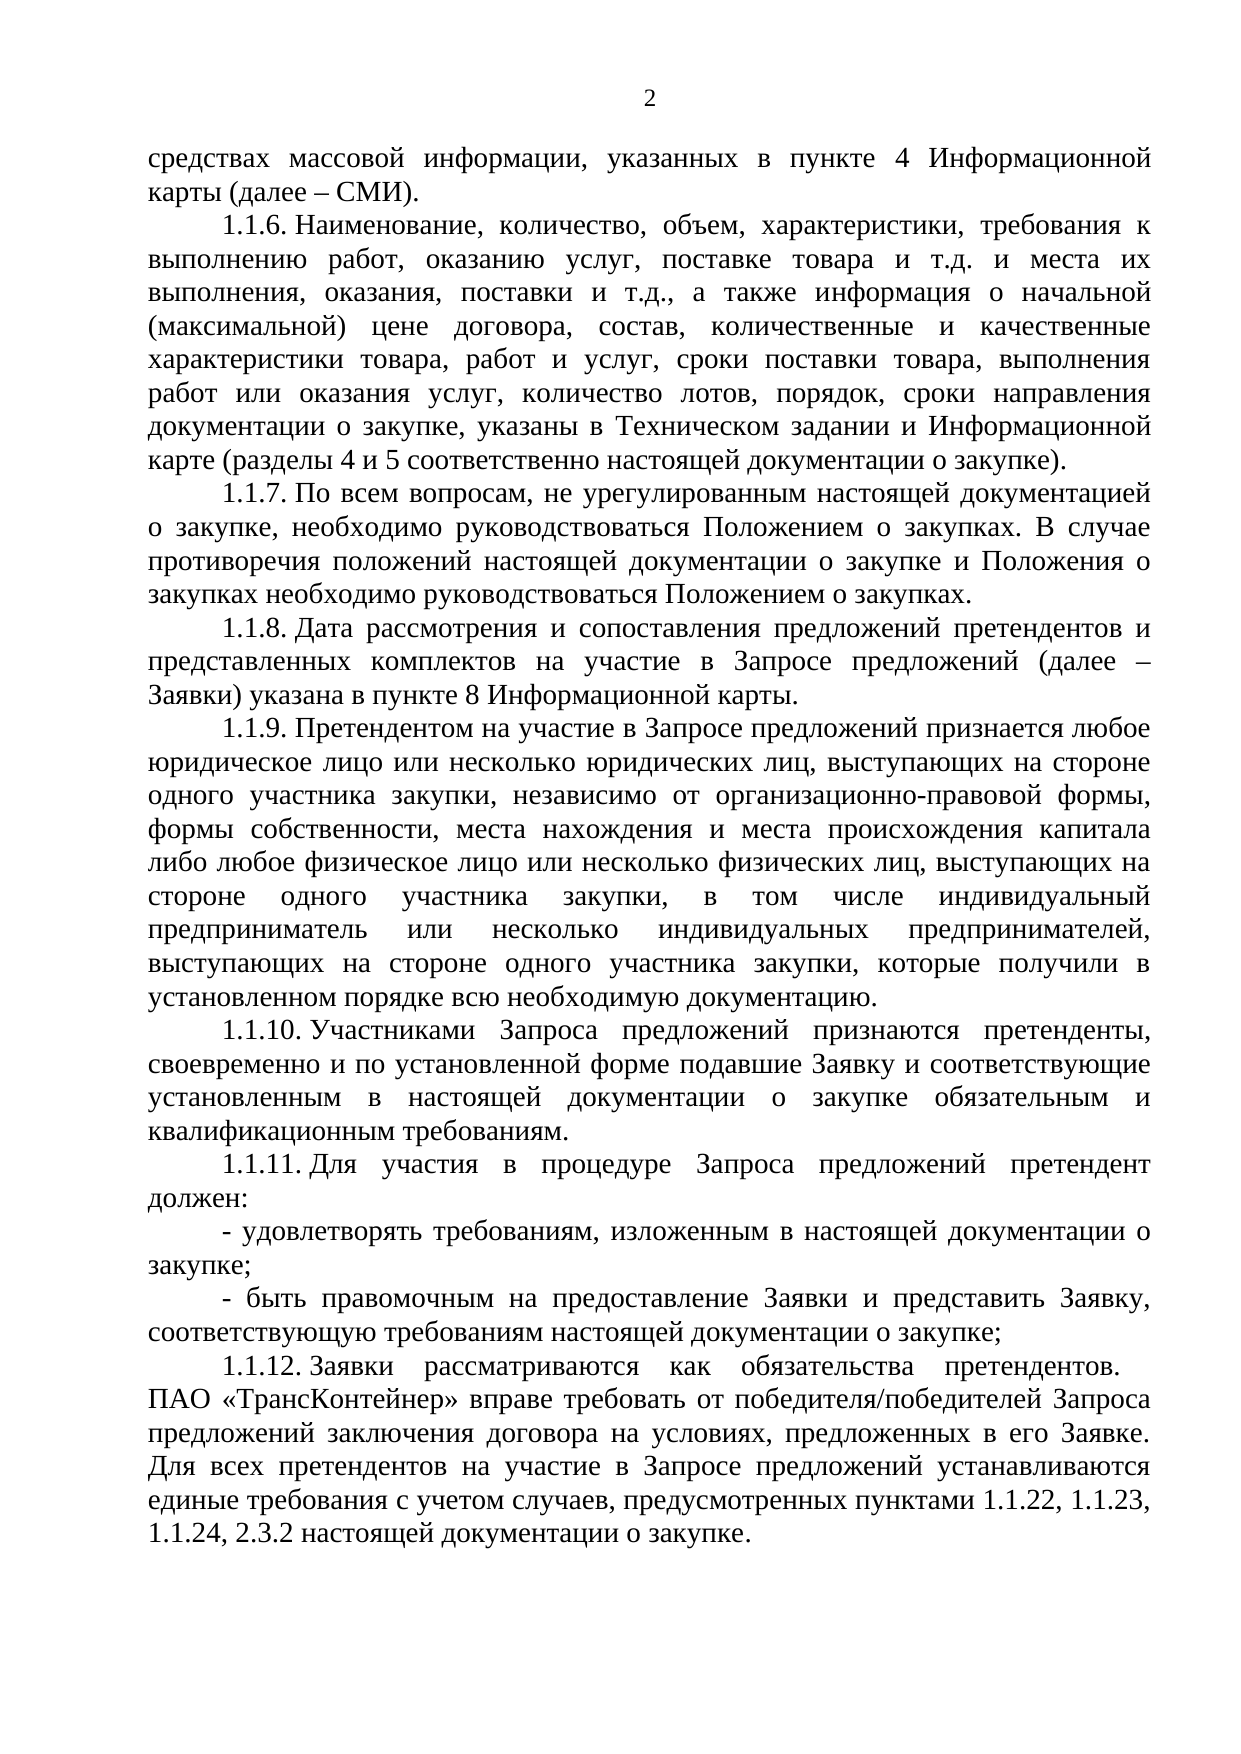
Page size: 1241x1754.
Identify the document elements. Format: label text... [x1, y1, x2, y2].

list Дата рассмотрения и сопоставления предложений претендентов и представленных комплектов на участие в Запросе предложений (далее – Заявки) указана в пункте 8 Информационной карты. [148, 610, 1152, 710]
list Претендентом на участие в Запросе предложений признается любое юридическое лицо или несколько юридических лиц, выступающих на стороне одного участника закупки, независимо от организационно-правовой формы, формы собственности, места нахождения и места происхождения капитала либо любое физическое лицо или несколько физических лиц, выступающих на стороне одного участника закупки, в том числе индивидуальный предприниматель или несколько индивидуальных предпринимателей, выступающих на стороне одного участника закупки, которые получили в установленном порядке всю необходимую документацию. [148, 710, 1152, 1012]
list Наименование, количество, объем, характеристики, требования к выполнению работ, оказанию услуг, поставке товара и т.д. и места их выполнения, оказания, поставки и т.д., а также информация о начальной (максимальной) цене договора, состав, количественные и качественные характеристики товара, работ и услуг, сроки поставки товара, выполнения работ или оказания услуг, количество лотов, порядок, сроки направления документации о закупке, указаны в Техническом задании и Информационной карте (разделы 4 и 5 соответственно настоящей документации о закупке). [148, 207, 1152, 476]
list Заявки рассматриваются как обязательства претендентов. ПАО «ТрансКонтейнер» вправе требовать от победителя/победителей Запроса предложений заключения договора на условиях, предложенных в его Заявке. Для всех претендентов на участие в Запросе предложений устанавливаются единые требования с учетом случаев, предусмотренных пунктами 1.1.22, 1.1.23, 1.1.24, 2.3.2 настоящей документации о закупке. [148, 1348, 1152, 1549]
list Для участия в процедуре Запроса предложений претендент должен: [148, 1146, 1152, 1213]
text - удовлетворять требованиям, изложенным в настоящей документации о закупке; [148, 1213, 1152, 1281]
text - быть правомочным на предоставление Заявки и представить Заявку, соответствующую требованиям настоящей документации о закупке; [148, 1281, 1152, 1348]
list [148, 140, 1152, 207]
list Участниками Запроса предложений признаются претенденты, своевременно и по установленной форме подавшие Заявку и соответствующие установленным в настоящей документации о закупке обязательным и квалификационным требованиям. [148, 1012, 1152, 1146]
list По всем вопросам, не урегулированным настоящей документацией о закупке, необходимо руководствоваться Положением о закупках. В случае противоречия положений настоящей документации о закупке и Положения о закупках необходимо руководствоваться Положением о закупках. [148, 476, 1152, 610]
